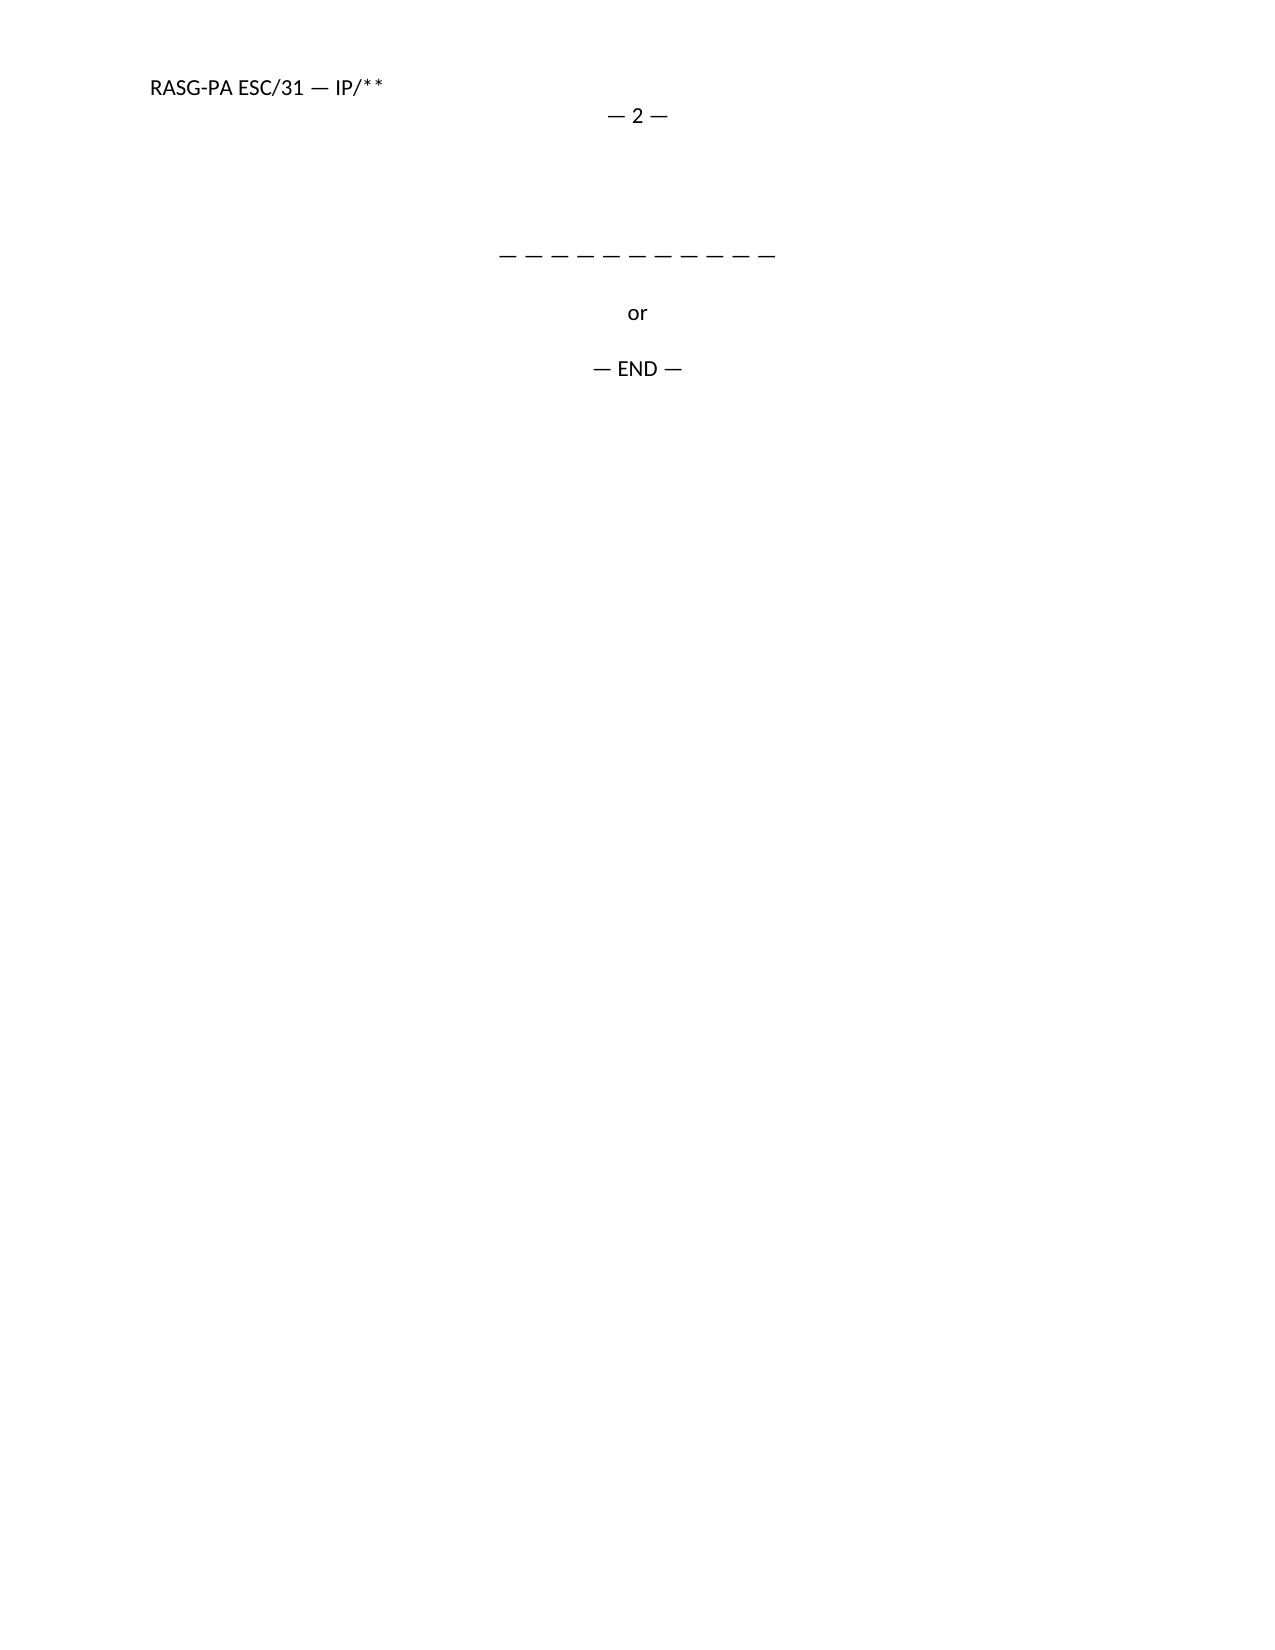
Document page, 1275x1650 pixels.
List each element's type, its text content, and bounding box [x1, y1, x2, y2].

text — END — [150, 354, 1125, 382]
text or [150, 298, 1125, 326]
text — — — — — — — — — — — [150, 242, 1125, 270]
